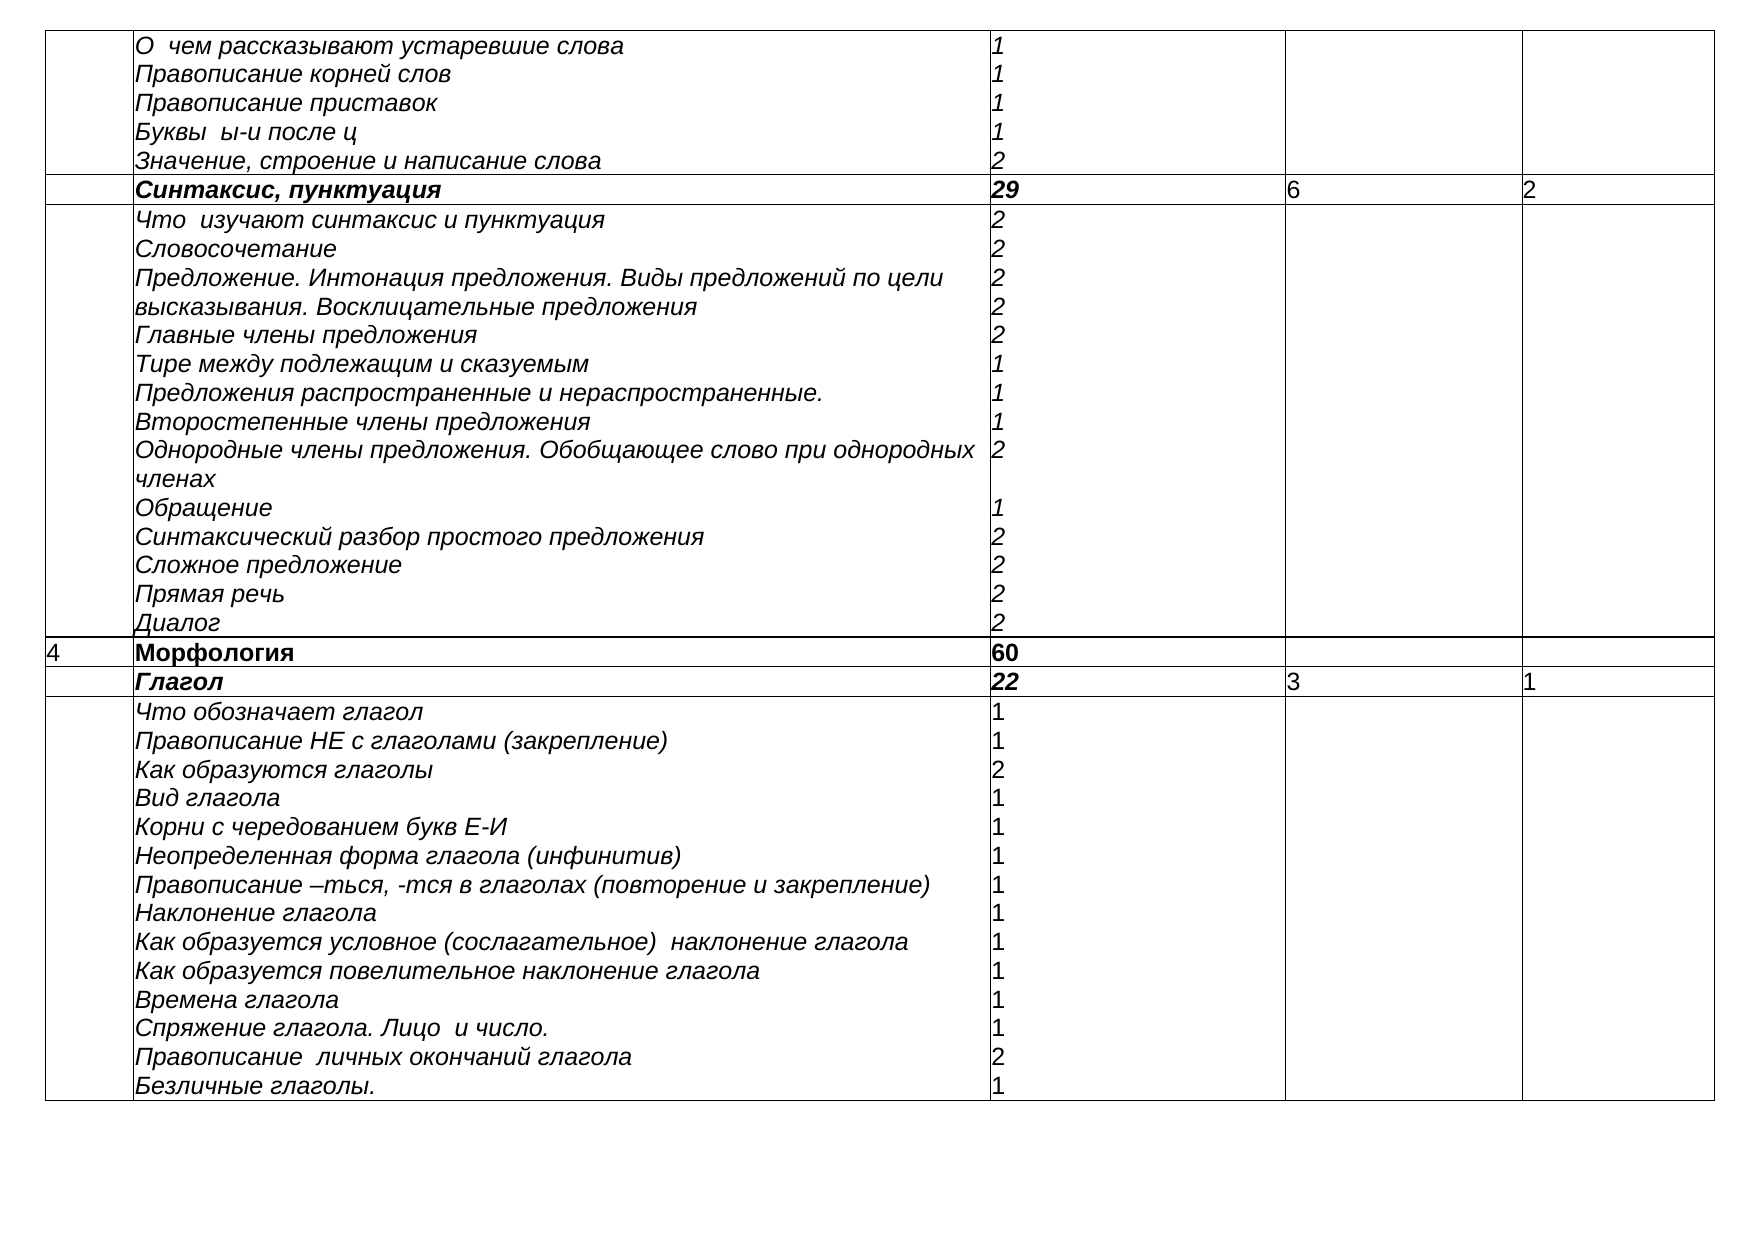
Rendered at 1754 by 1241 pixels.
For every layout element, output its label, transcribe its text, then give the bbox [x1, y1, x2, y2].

table_cell Синтаксис, пунктуация [134, 175, 990, 204]
table_cell [1523, 697, 1714, 1099]
table_cell Глагол [134, 667, 990, 696]
table_cell [1286, 697, 1522, 1099]
table_cell [1286, 638, 1522, 666]
table_cell Что изучают синтаксис и пунктуация Словосочетание Предложение. Интонация предложения. Виды предложений по цели высказывания. Восклицательные предложения Главные члены предложения Тире между подлежащим и сказуемым Предложения распространенные и нераспространенные. Второстепенные члены предложения Однородные члены предложения. Обобщающее слово при однородных членах Обращение Синтаксический разбор простого предложения Сложное предложение Прямая речь Диалог [134, 205, 990, 636]
table_cell 29 [991, 175, 1285, 204]
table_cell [134, 31, 990, 174]
table_cell 3 [1286, 667, 1522, 696]
table_cell [1523, 638, 1714, 666]
table_cell [46, 205, 133, 636]
table_cell [46, 175, 133, 204]
table_cell 60 [991, 638, 1285, 666]
table_cell [46, 667, 133, 696]
table_cell [46, 697, 133, 1099]
table_cell [1523, 31, 1714, 174]
table_cell 4 [46, 638, 133, 666]
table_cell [991, 697, 1285, 1099]
table_cell 2 [1523, 175, 1714, 204]
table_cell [991, 31, 1285, 174]
table_cell [1523, 205, 1714, 636]
table_cell 6 [1286, 175, 1522, 204]
table_cell [1286, 31, 1522, 174]
table_cell 22 [991, 667, 1285, 696]
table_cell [134, 697, 990, 1099]
table_cell 1 [1523, 667, 1714, 696]
table_cell [1286, 205, 1522, 636]
table_cell Морфология [134, 638, 990, 666]
table_cell 2 2 2 2 2 1 1 1 2 1 2 2 2 2 [991, 205, 1285, 636]
table_cell [46, 31, 133, 174]
